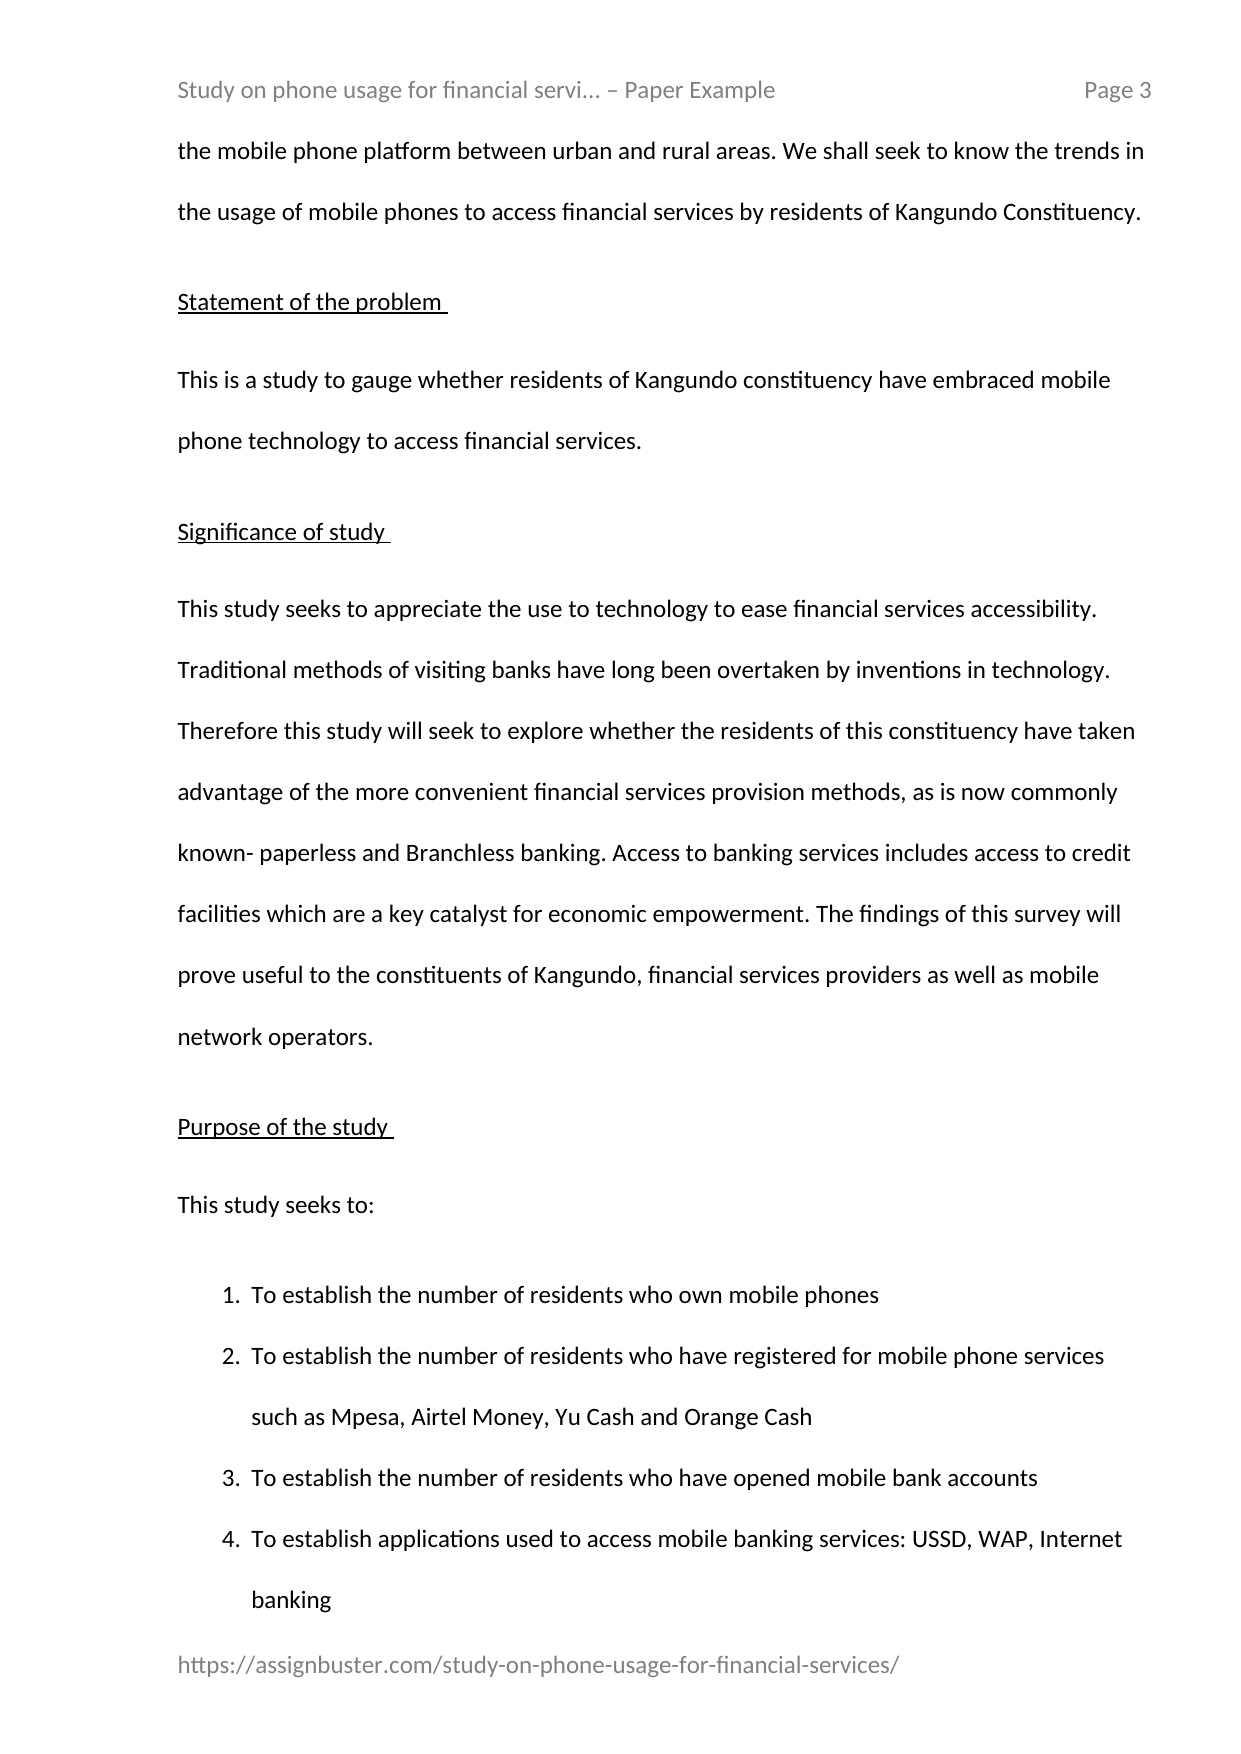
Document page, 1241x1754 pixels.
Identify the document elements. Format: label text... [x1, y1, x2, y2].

text This study seeks to: [177, 1189, 1152, 1219]
list To establish the number of residents who have opened mobile bank accounts [222, 1462, 1152, 1493]
list To establish the number of residents who own mobile phones [222, 1279, 1152, 1310]
text Significance of study [177, 516, 1152, 546]
list To establish the number of residents who have registered for mobile phone services such as Mpesa, Airtel Money, Yu Cash and Orange Cash [222, 1340, 1152, 1432]
text Purpose of the study [177, 1111, 1152, 1142]
text This study seeks to appreciate the use to technology to ease financial services accessibility. Traditional methods of visiting banks have long been overtaken by inventions in technology. Therefore this study will seek to explore whether the residents of this constituency have taken advantage of the more convenient financial services provision methods, as is now commonly known- paperless and Branchless banking. Access to banking services includes access to credit facilities which are a key catalyst for economic empowerment. The findings of this survey will prove useful to the constituents of Kangundo, financial services providers as well as mobile network operators. [177, 593, 1152, 1051]
list To establish applications used to access mobile banking services: USSD, WAP, Internet banking [222, 1523, 1152, 1615]
text Statement of the problem [177, 286, 1152, 317]
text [177, 135, 1152, 226]
text This is a study to gauge whether residents of Kangundo constituency have embraced mobile phone technology to access financial services. [177, 364, 1152, 456]
